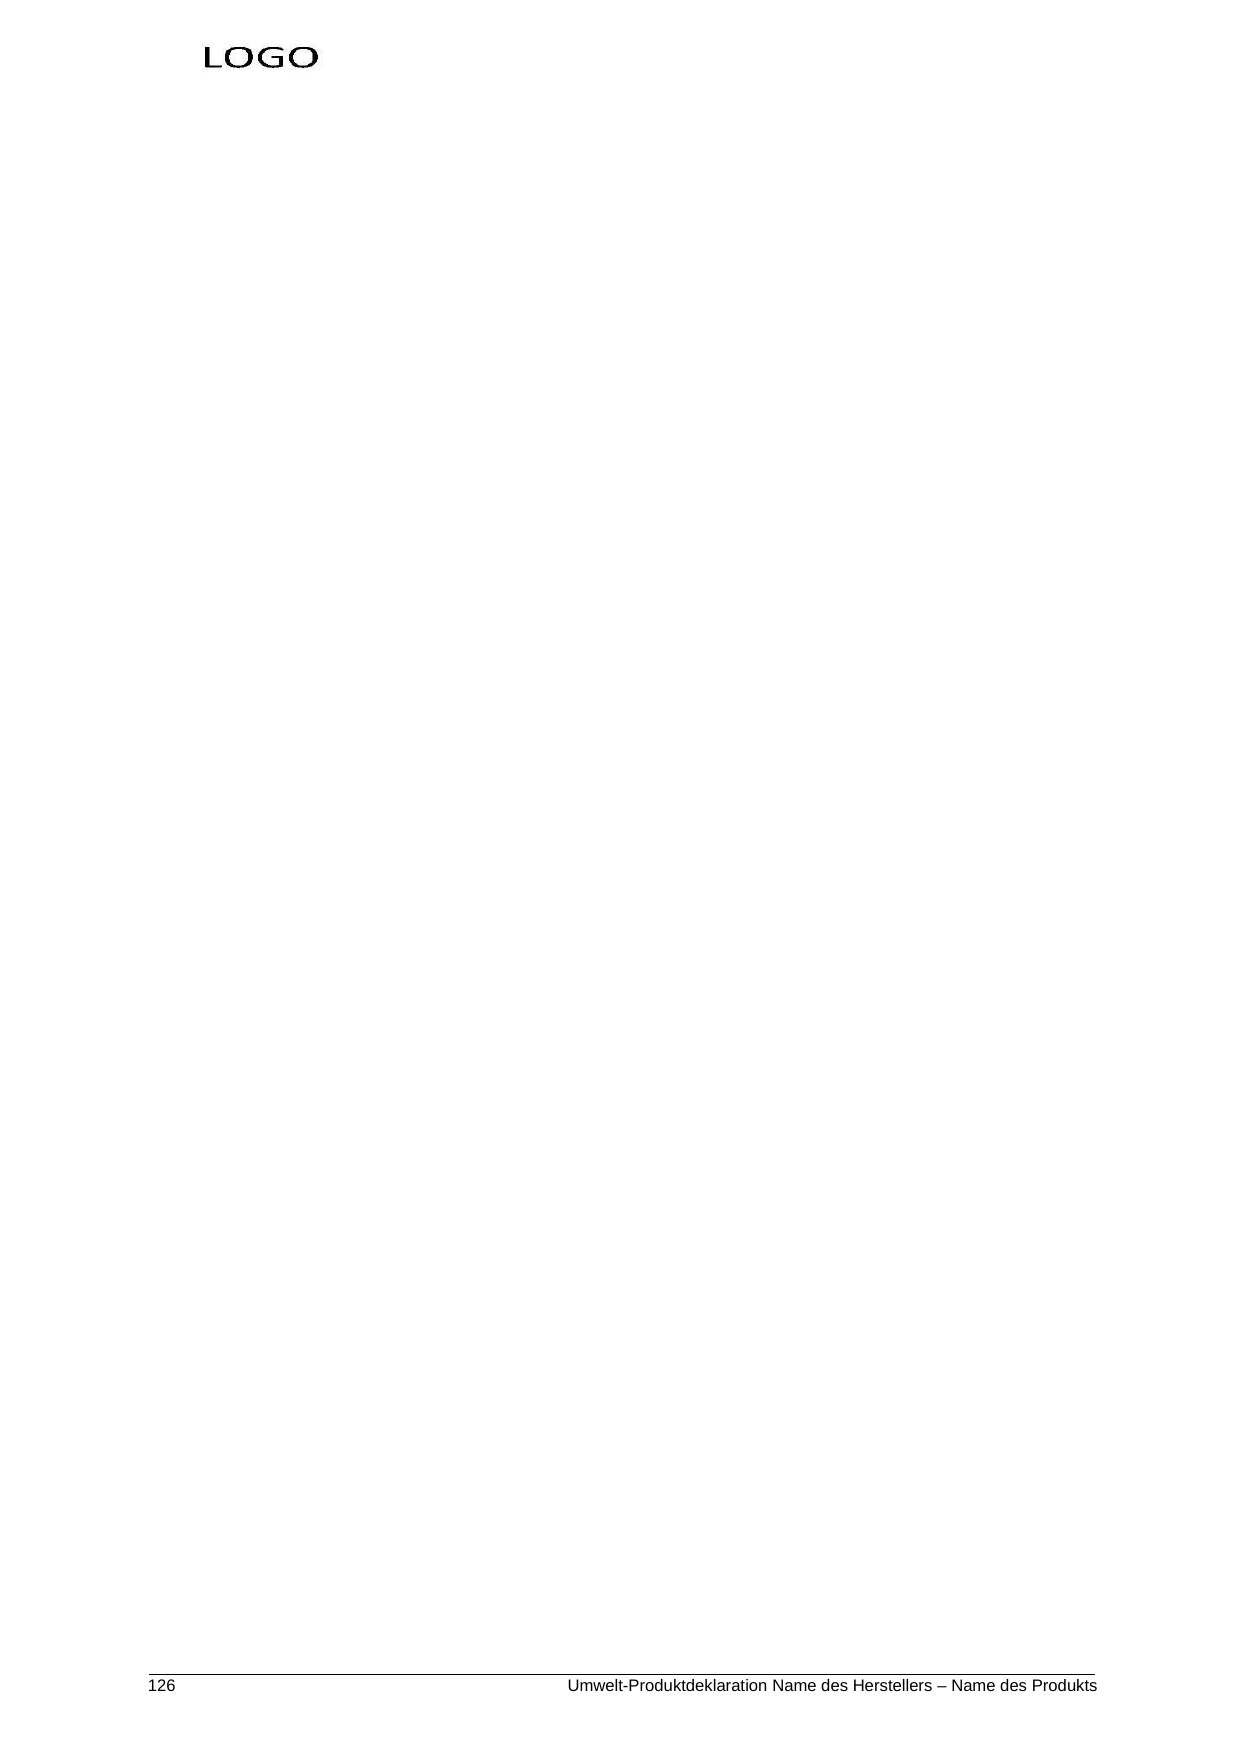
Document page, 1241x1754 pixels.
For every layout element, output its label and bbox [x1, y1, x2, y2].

picture [148, 14, 622, 103]
